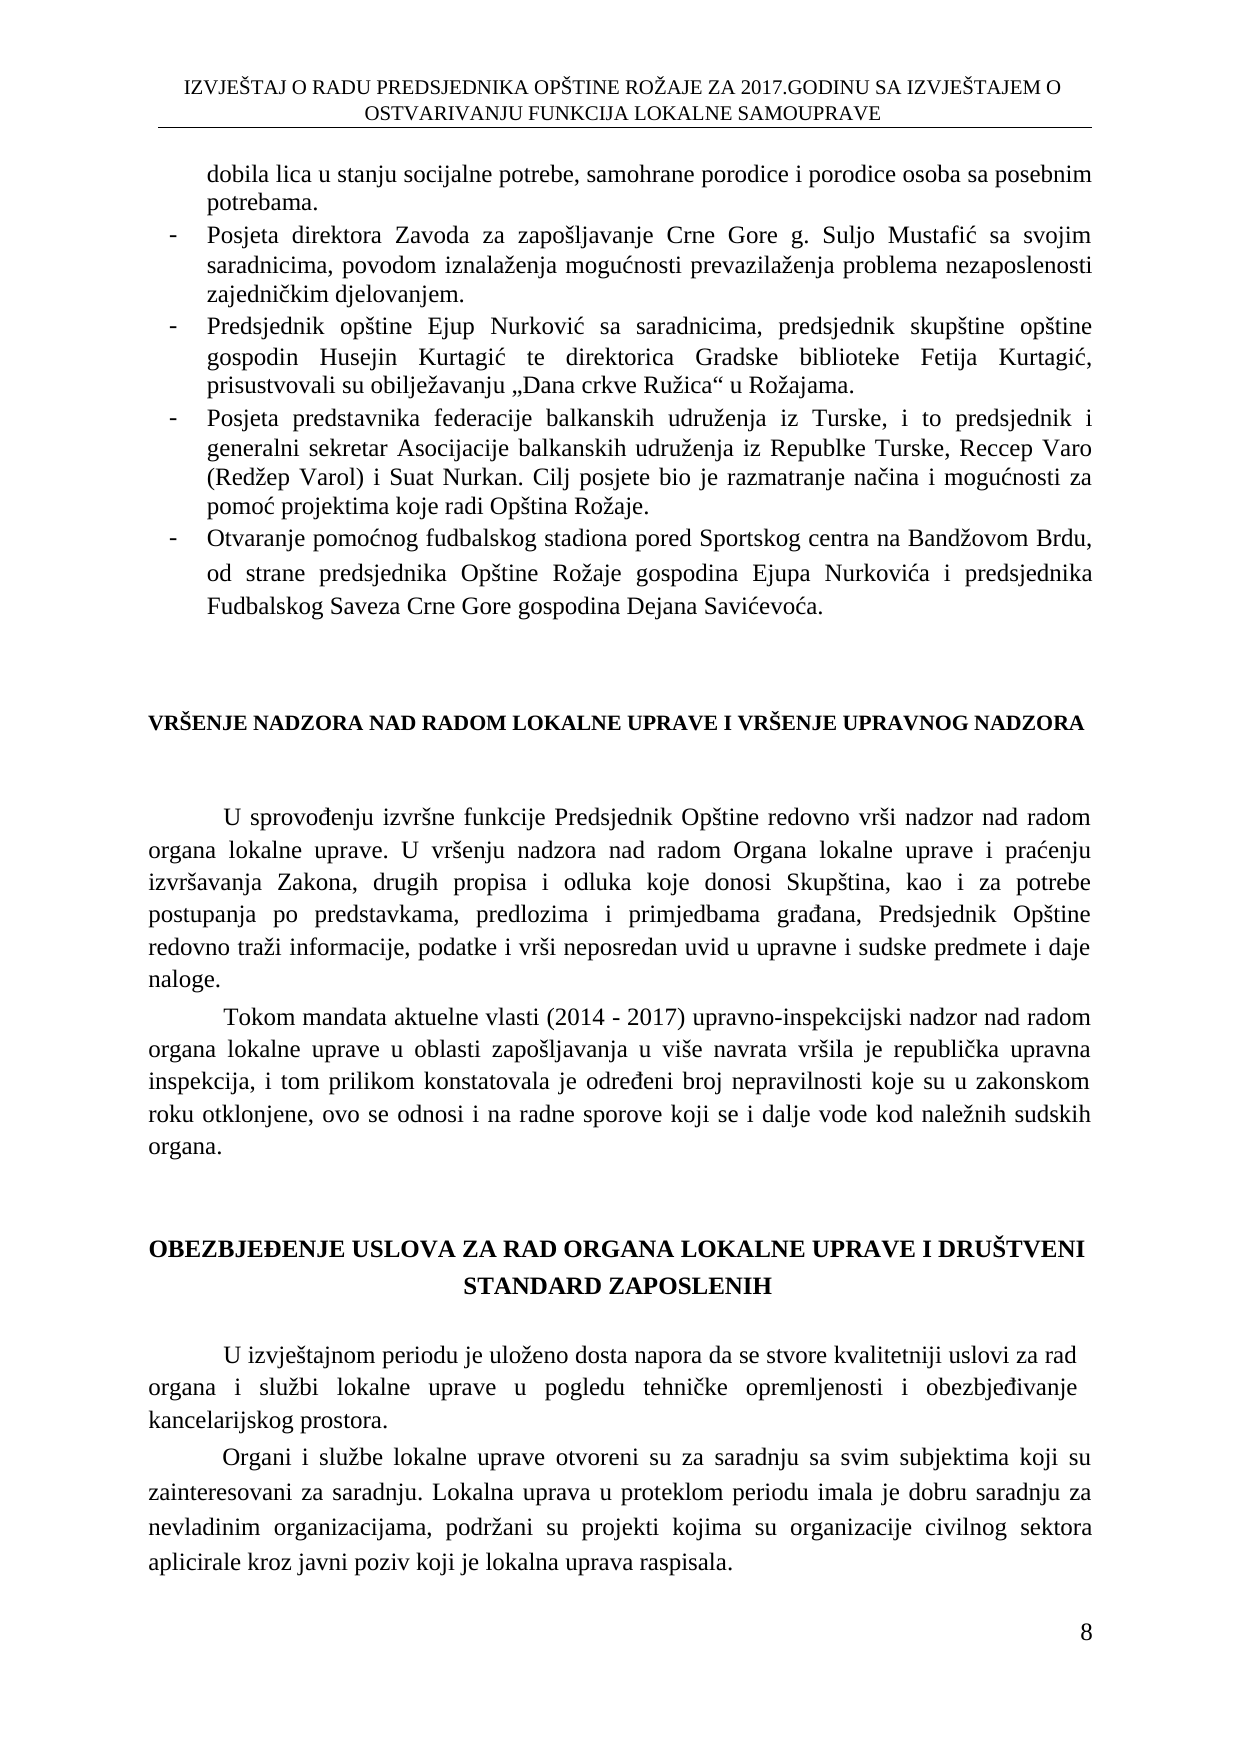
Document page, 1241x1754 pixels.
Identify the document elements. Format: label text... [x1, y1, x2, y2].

list Posjeta predstavnika federacije balkanskih udruženja iz Turske, i to predsjednik i generalni sekretar Asocijacije balkanskih udruženja iz Republke Turske, Reccep Varo (Redžep Varol) i Suat Nurkan. Cilj posjete bio je razmatranje načina i mogućnosti za pomoć projektima koje radi Opština Rožaje. [169, 399, 1093, 520]
text Tokom mandata aktuelne vlasti (2014 - 2017) upravno-inspekcijski nadzor nad radom organa lokalne uprave u oblasti zapošljavanja u više navrata vršila je republička upravna inspekcija, i tom prilikom konstatovala je određeni broj nepravilnosti koje su u zakonskom roku otklonjene, ovo se odnosi i na radne sporove koji se i dalje vode kod naležnih sudskih organa. [148, 1002, 1092, 1160]
list Otvaranje pomoćnog fudbalskog stadiona pored Sportskog centra na Bandžovom Brdu, od strane predsjednika Opštine Rožaje gospodina Ejupa Nurkovića i predsjednika Fudbalskog Saveza Crne Gore gospodina Dejana Savićevoća. [169, 520, 1093, 620]
list Predsjednik opštine Ejup Nurković sa saradnicima, predsjednik skupštine opštine gospodin Husejin Kurtagić te direktorica Gradske biblioteke Fetija Kurtagić, prisustvovali su obilježavanju „Dana crkve Ružica“ u Rožajama. [169, 308, 1093, 399]
subtitle VRŠENJE NADZORA NAD RADOM LOKALNE UPRAVE I VRŠENJE UPRAVNOG NADZORA [141, 710, 1092, 736]
list Posjeta direktora Zavoda za zapošljavanje Crne Gore g. Suljo Mustafić sa svojim saradnicima, povodom iznalaženja mogućnosti prevazilaženja problema nezaposlenosti zajedničkim djelovanjem. [169, 216, 1093, 308]
text U izvještajnom periodu je uloženo dosta napora da se stvore kvalitetniji uslovi za rad organa i službi lokalne uprave u pogledu tehničke opremljenosti i obezbjeđivanje kancelarijskog prostora. [148, 1340, 1078, 1433]
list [169, 159, 1093, 216]
subtitle OBEZBJEĐENJE USLOVA ZA RAD ORGANA LOKALNE UPRAVE I DRUŠTVENI STANDARD ZAPOSLENIH [141, 1234, 1093, 1300]
text U sprovođenju izvršne funkcije Predsjednik Opštine redovno vrši nadzor nad radom organa lokalne uprave. U vršenju nadzora nad radom Organa lokalne uprave i praćenju izvršavanja Zakona, drugih propisa i odluka koje donosi Skupština, kao i za potrebe postupanja po predstavkama, predlozima i primjedbama građana, Predsjednik Opštine redovno traži informacije, podatke i vrši neposredan uvid u upravne i sudske predmete i daje naloge. [148, 802, 1092, 993]
text Organi i službe lokalne uprave otvoreni su za saradnju sa svim subjektima koji su zainteresovani za saradnju. Lokalna uprava u proteklom periodu imala je dobru saradnju za nevladinim organizacijama, podržani su projekti kojima su organizacije civilnog sektora aplicirale kroz javni poziv koji je lokalna uprava raspisala. [148, 1442, 1093, 1576]
